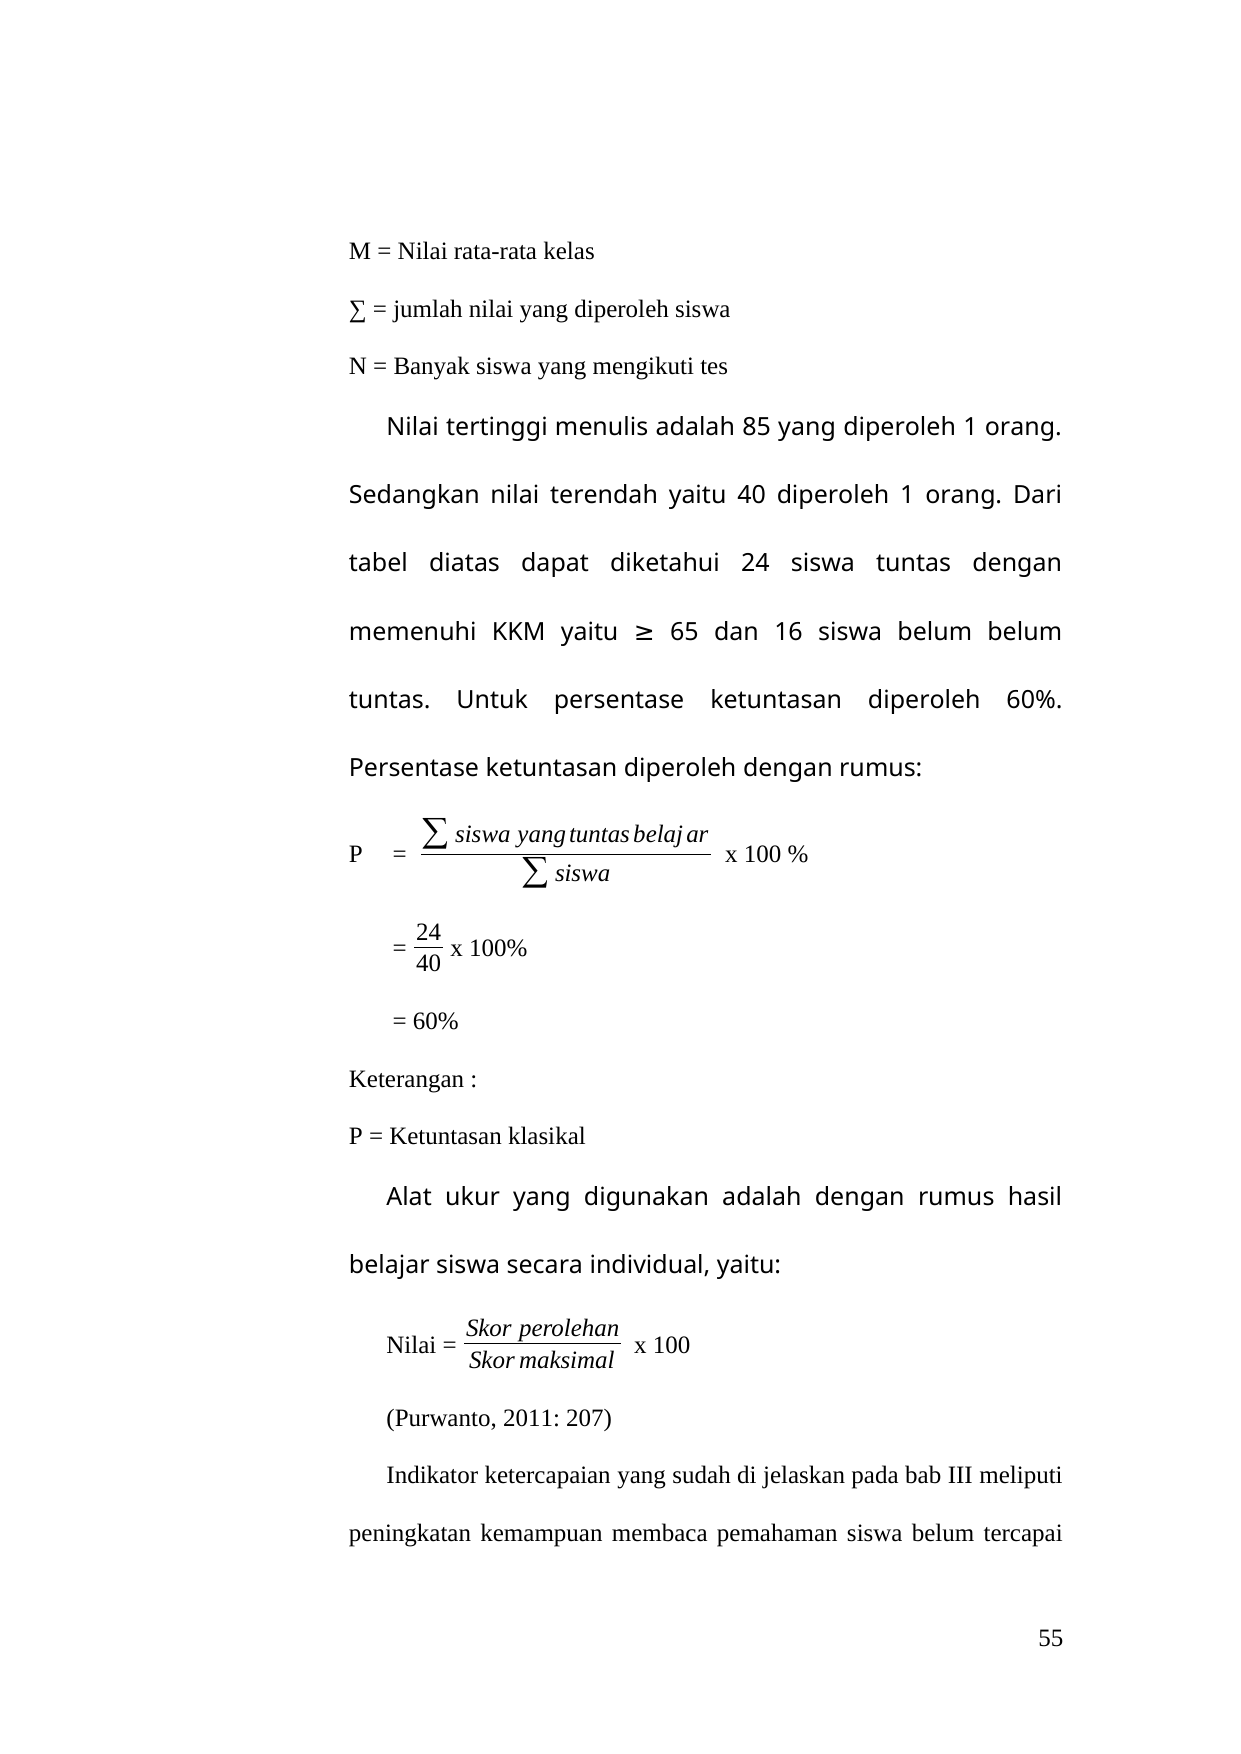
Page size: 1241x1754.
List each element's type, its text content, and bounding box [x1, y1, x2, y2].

list = x 100% [349, 918, 1063, 977]
list Nilai = x 100 [349, 1315, 1063, 1374]
list (Purwanto, 2011: 207) [349, 1403, 1063, 1431]
list P = Ketuntasan klasikal [349, 1121, 1063, 1150]
list = 60% [349, 1006, 1063, 1035]
list P = x 100 % [349, 817, 1063, 890]
list N = Banyak siswa yang mengikuti tes [349, 351, 1063, 380]
list Keterangan : [349, 1064, 1063, 1092]
list M = Nilai rata-rata kelas [349, 236, 1063, 265]
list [349, 1460, 1063, 1546]
list Nilai tertinggi menulis adalah 85 yang diperoleh 1 orang. Sedangkan nilai terendah yaitu 40 diperoleh 1 orang. Dari tabel diatas dapat diketahui 24 siswa tuntas dengan memenuhi KKM yaitu ≥ 65 dan 16 siswa belum belum tuntas. Untuk persentase ketuntasan diperoleh 60%. Persentase ketuntasan diperoleh dengan rumus: [349, 409, 1063, 783]
list ∑ = jumlah nilai yang diperoleh siswa [349, 294, 1063, 322]
list Alat ukur yang digunakan adalah dengan rumus hasil belajar siswa secara individual, yaitu: [349, 1179, 1063, 1281]
